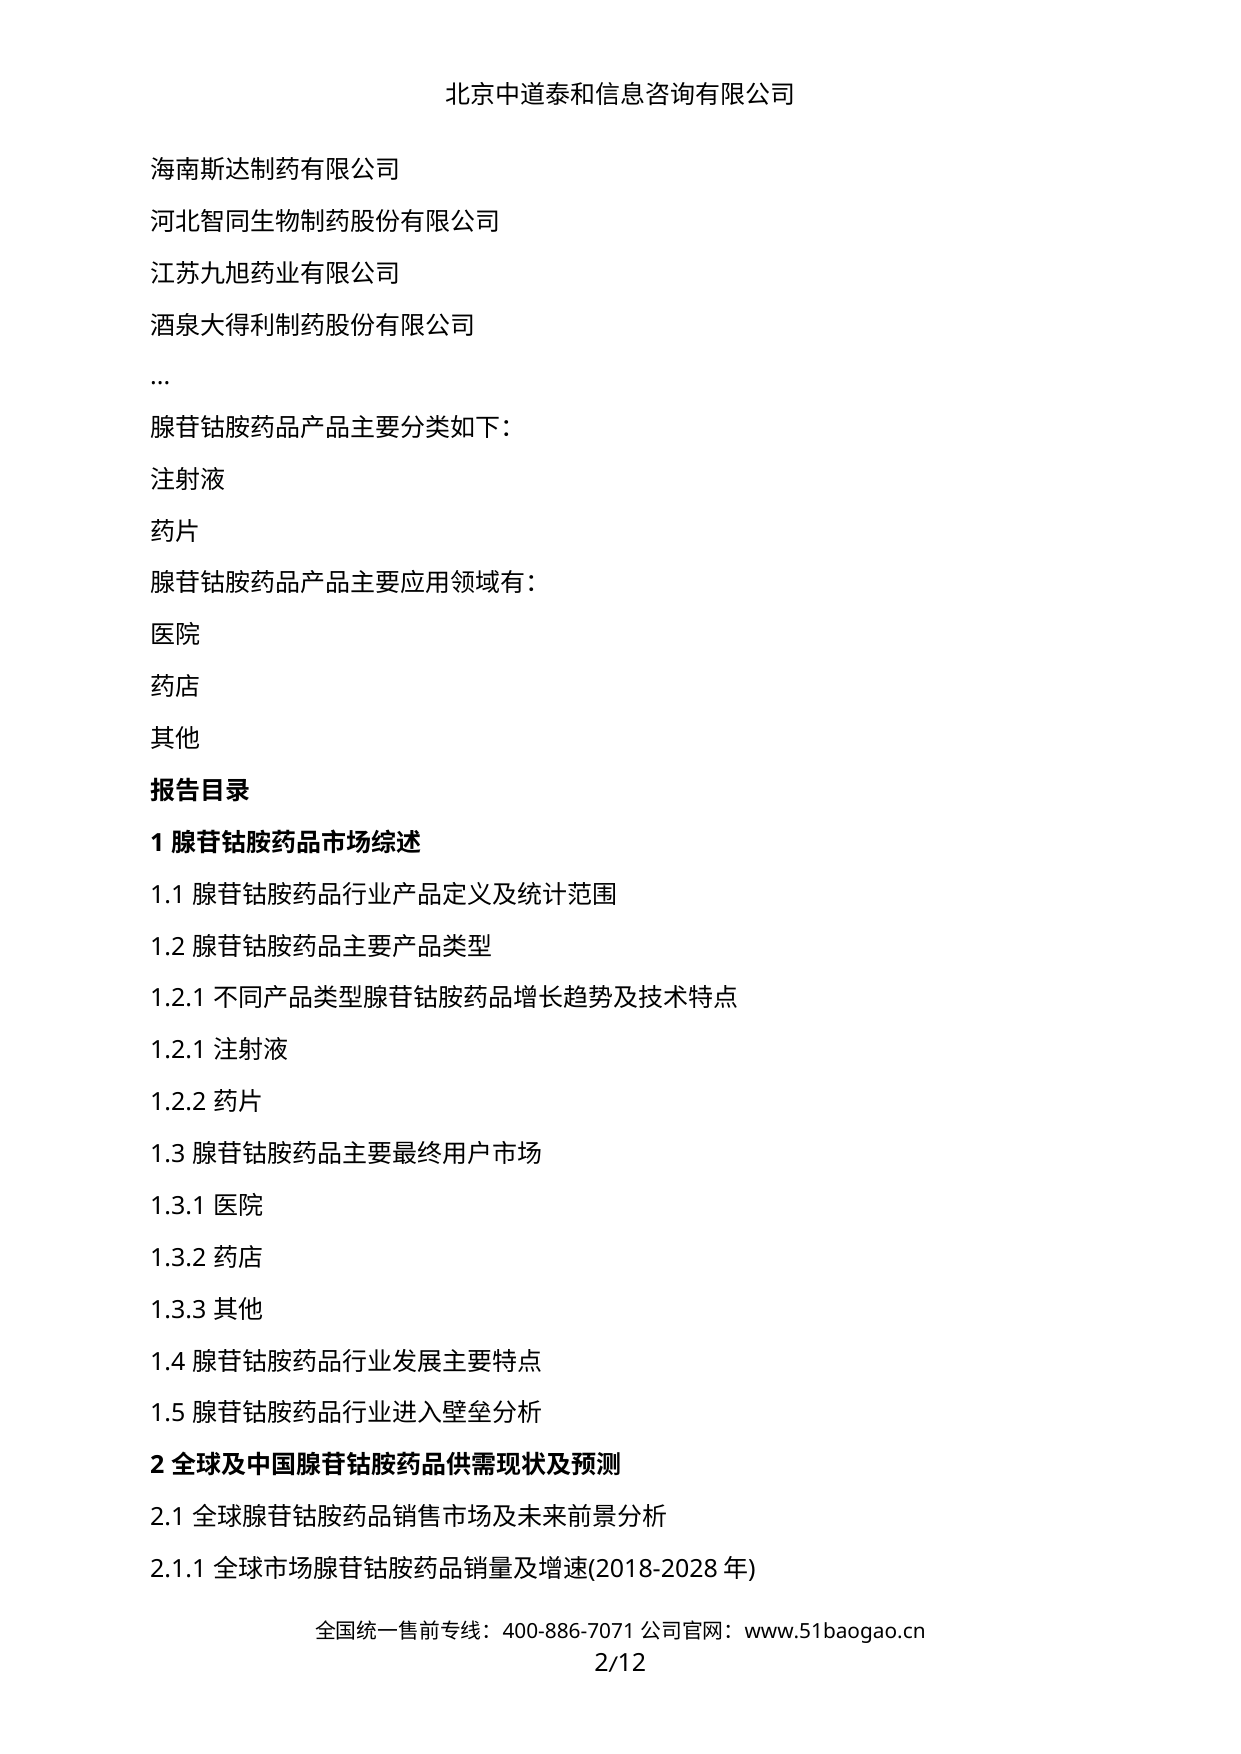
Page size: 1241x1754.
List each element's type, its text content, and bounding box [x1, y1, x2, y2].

text 1.5 腺苷钴胺药品行业进入壁垒分析 [150, 1393, 1090, 1429]
text 河北智同生物制药股份有限公司 [150, 202, 1090, 238]
text 2.1.1 全球市场腺苷钴胺药品销量及增速(2018-2028年) [150, 1548, 1090, 1585]
text 海南斯达制药有限公司 [150, 150, 1090, 186]
text 1.2.1 不同产品类型腺苷钴胺药品增长趋势及技术特点 [150, 978, 1090, 1014]
text 腺苷钴胺药品产品主要应用领域有： [150, 563, 1090, 599]
text 药片 [150, 511, 1090, 547]
text 注射液 [150, 459, 1090, 495]
text 1.3 腺苷钴胺药品主要最终用户市场 [150, 1133, 1090, 1170]
text 江苏九旭药业有限公司 [150, 254, 1090, 290]
text 1.1 腺苷钴胺药品行业产品定义及统计范围 [150, 874, 1090, 910]
text ... [150, 357, 1090, 392]
text 1.2.1 注射液 [150, 1030, 1090, 1066]
text 1.3.1 医院 [150, 1185, 1090, 1222]
text 药店 [150, 667, 1090, 703]
text 报告目录 [150, 770, 1090, 807]
text 1.3.2 药店 [150, 1237, 1090, 1273]
text 其他 [150, 718, 1090, 755]
text 1.4 腺苷钴胺药品行业发展主要特点 [150, 1341, 1090, 1377]
text 1.2 腺苷钴胺药品主要产品类型 [150, 926, 1090, 962]
text 1.2.2 药片 [150, 1082, 1090, 1118]
text 1 腺苷钴胺药品市场综述 [150, 822, 1090, 858]
text 医院 [150, 615, 1090, 651]
text 1.3.3 其他 [150, 1289, 1090, 1325]
text 2.1 全球腺苷钴胺药品销售市场及未来前景分析 [150, 1497, 1090, 1533]
text 酒泉大得利制药股份有限公司 [150, 306, 1090, 342]
text 2 全球及中国腺苷钴胺药品供需现状及预测 [150, 1445, 1090, 1481]
text 腺苷钴胺药品产品主要分类如下： [150, 407, 1090, 443]
